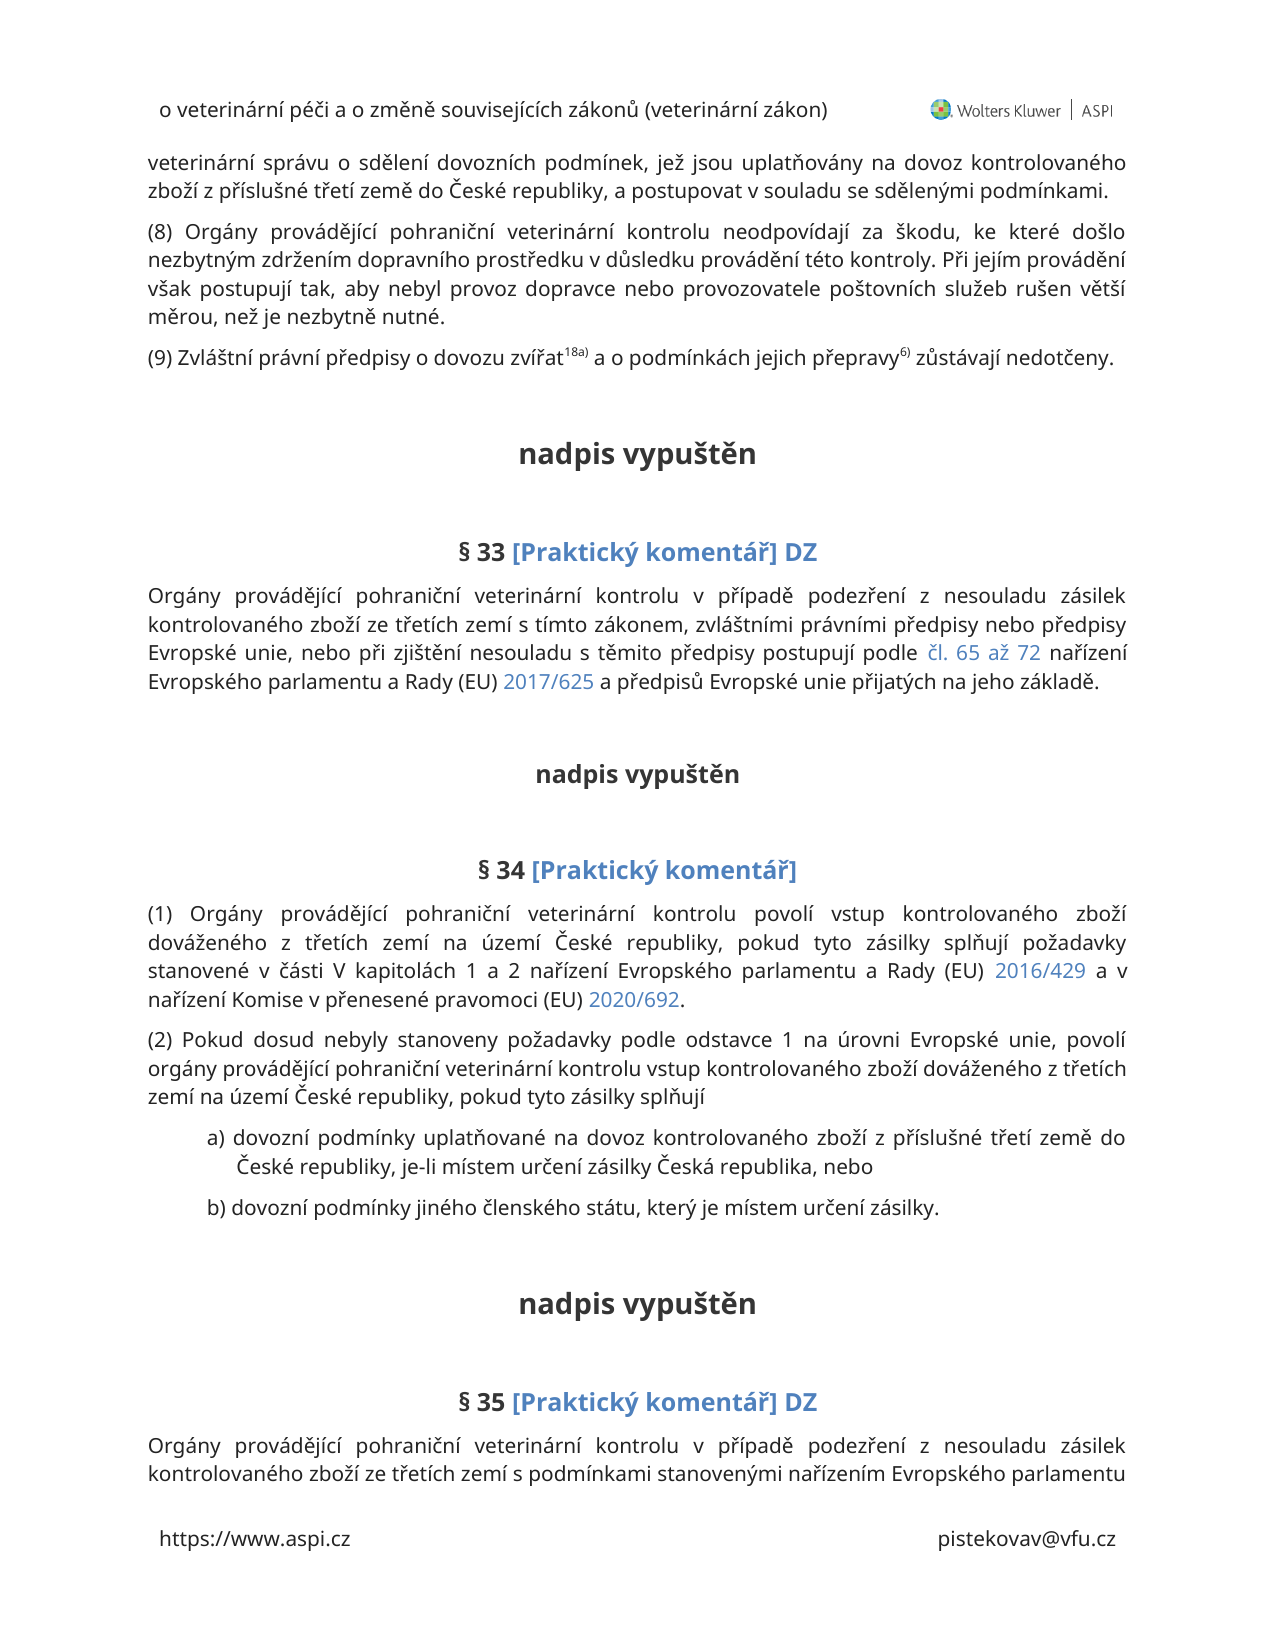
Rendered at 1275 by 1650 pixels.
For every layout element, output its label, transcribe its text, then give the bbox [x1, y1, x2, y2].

text § 33 [Praktický komentář] DZ [148, 535, 1127, 569]
text b) dovozní podmínky jiného členského státu, který je místem určení zásilky. [207, 1193, 1127, 1221]
subtitle nadpis vypuštěn [148, 433, 1127, 473]
picture [927, 94, 1119, 124]
text (9) Zvláštní právní předpisy o dovozu zvířat18a) a o podmínkách jejich přepravy6) zůstávají nedotčeny. [148, 343, 1127, 372]
text (2) Pokud dosud nebyly stanoveny požadavky podle odstavce 1 na úrovni Evropské unie, povolí orgány provádějící pohraniční veterinární kontrolu vstup kontrolovaného zboží dováženého z třetích zemí na území České republiky, pokud tyto zásilky splňují [148, 1026, 1127, 1111]
text § 34 [Praktický komentář] [148, 853, 1127, 887]
text § 35 [Praktický komentář] DZ [148, 1384, 1127, 1418]
text (8) Orgány provádějící pohraniční veterinární kontrolu neodpovídají za škodu, ke které došlo nezbytným zdržením dopravního prostředku v důsledku provádění této kontroly. Při jejím provádění však postupují tak, aby nebyl provoz dopravce nebo provozovatele poštovních služeb rušen větší měrou, než je nezbytně nutné. [148, 217, 1127, 331]
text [148, 148, 1127, 204]
text Orgány provádějící pohraniční veterinární kontrolu v případě podezření z nesouladu zásilek kontrolovaného zboží ze třetích zemí s tímto zákonem, zvláštními právními předpisy nebo předpisy Evropské unie, nebo při zjištění nesouladu s těmito předpisy postupují podle čl. 65 až 72 nařízení Evropského parlamentu a Rady (EU) 2017/625 a předpisů Evropské unie přijatých na jeho základě. [148, 581, 1127, 695]
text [148, 1431, 1127, 1488]
subtitle nadpis vypuštěn [148, 757, 1127, 791]
subtitle nadpis vypuštěn [148, 1283, 1127, 1323]
text a) dovozní podmínky uplatňované na dovoz kontrolovaného zboží z příslušné třetí země do České republiky, je-li místem určení zásilky Česká republika, nebo [207, 1123, 1127, 1180]
text (1) Orgány provádějící pohraniční veterinární kontrolu povolí vstup kontrolovaného zboží dováženého z třetích zemí na území České republiky, pokud tyto zásilky splňují požadavky stanovené v části V kapitolách 1 a 2 nařízení Evropského parlamentu a Rady (EU) 2016/429 a v nařízení Komise v přenesené pravomoci (EU) 2020/692. [148, 899, 1127, 1013]
